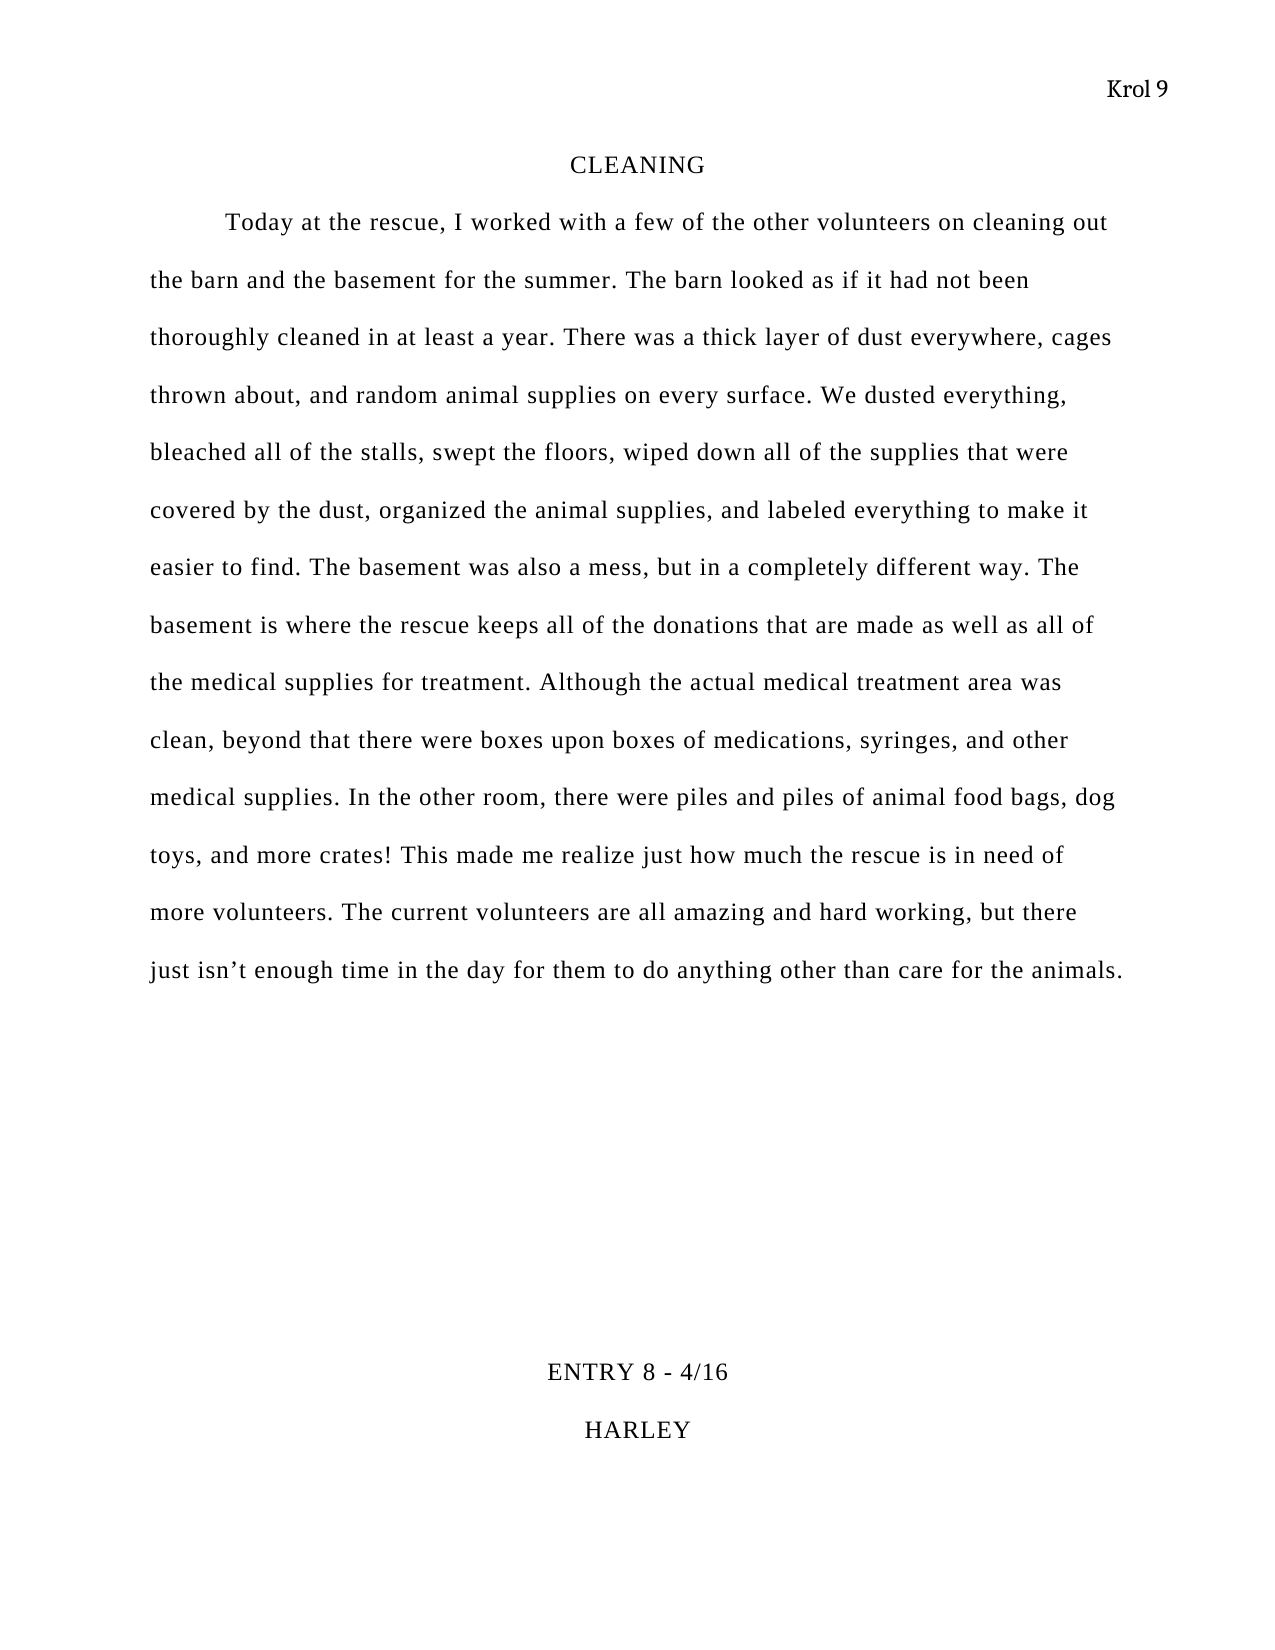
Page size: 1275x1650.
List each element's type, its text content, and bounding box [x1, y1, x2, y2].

text HARLEY [150, 1415, 1125, 1444]
text CLEANING [150, 150, 1125, 179]
text Today at the rescue, I worked with a few of the other volunteers on cleaning out the barn and the basement for the summer. The barn looked as if it had not been thoroughly cleaned in at least a year. There was a thick layer of dust everywhere, cages thrown about, and random animal supplies on every surface. We dusted everything, bleached all of the stalls, swept the floors, wiped down all of the supplies that were covered by the dust, organized the animal supplies, and labeled everything to make it easier to find. The basement was also a mess, but in a completely different way. The basement is where the rescue keeps all of the donations that are made as well as all of the medical supplies for treatment. Although the actual medical treatment area was clean, beyond that there were boxes upon boxes of medications, syringes, and other medical supplies. In the other room, there were piles and piles of animal food bags, dog toys, and more crates! This made me realize just how much the rescue is in need of more volunteers. The current volunteers are all amazing and hard working, but there just isn’t enough time in the day for them to do anything other than care for the animals. [150, 207, 1125, 984]
text ENTRY 8 - 4/16 [150, 1357, 1125, 1386]
